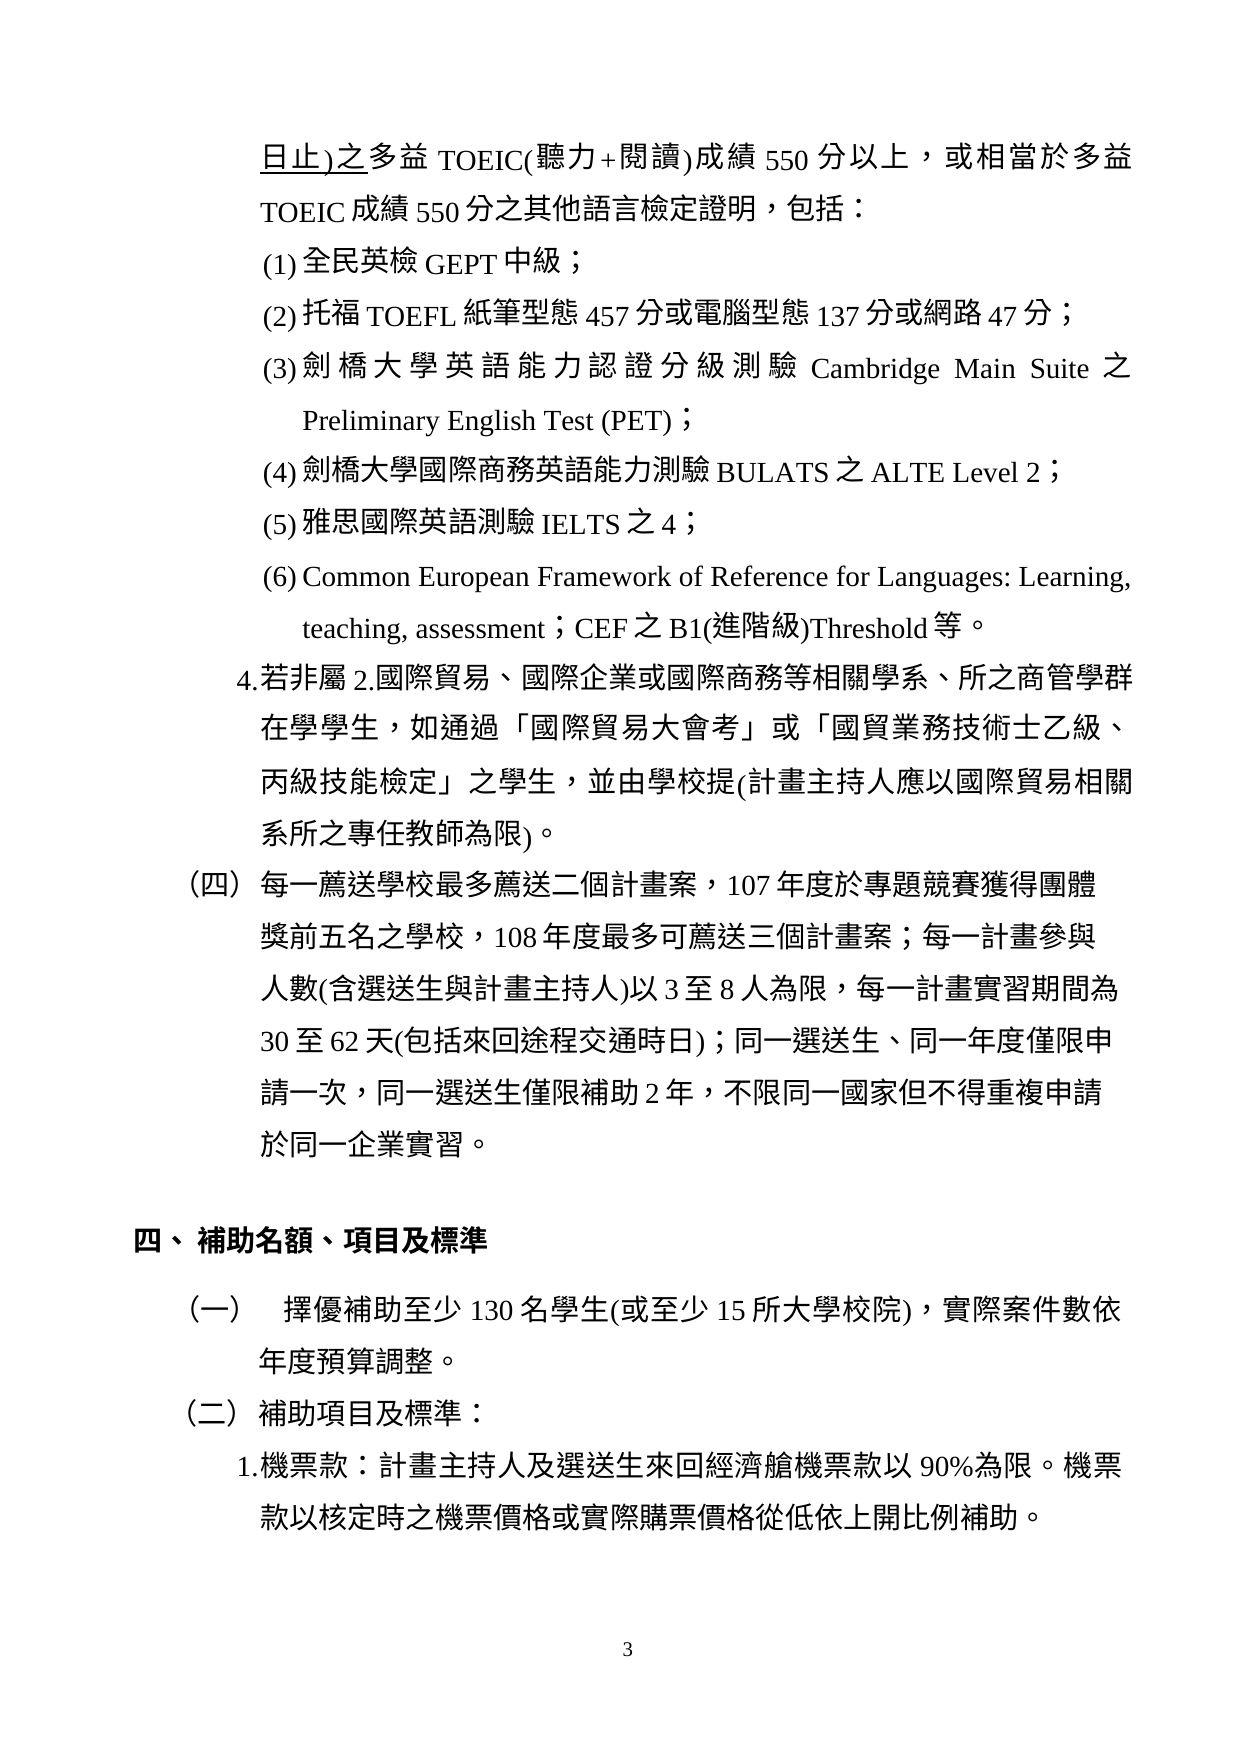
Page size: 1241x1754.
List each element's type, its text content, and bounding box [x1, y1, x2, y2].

list 托福TOEFL紙筆型態457分或電腦型態137分或網路47分； [263, 280, 1132, 332]
list 劍橋大學國際商務英語能力測驗BULATS之ALTE Level 2； [263, 437, 1132, 489]
list 全民英檢GEPT中級； [263, 228, 1132, 280]
list Common European Framework of Reference for Languages: Learning, teaching, assessment；CEF之B1(進階級)Threshold等。 [263, 541, 1132, 645]
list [236, 124, 1134, 228]
list 擇優補助至少130名學生(或至少15所大學校院)，實際案件數依年度預算調整。 [171, 1278, 1122, 1382]
list 機票款：計畫主持人及選送生來回經濟艙機票款以90%為限。機票款以核定時之機票價格或實際購票價格從低依上開比例補助。 [236, 1434, 1122, 1539]
list 若非屬2.國際貿易、國際企業或國際商務等相關學系、所之商管學群在學學生，如通過「國際貿易大會考」或「國貿業務技術士乙級、丙級技能檢定」之學生，並由學校提(計畫主持人應以國際貿易相關系所之專任教師為限)。 [236, 645, 1134, 853]
subtitle 補助名額、項目及標準 [133, 1184, 1122, 1259]
list 每一薦送學校最多薦送二個計畫案，107年度於專題競賽獲得團體獎前五名之學校，108年度最多可薦送三個計畫案；每一計畫參與人數(含選送生與計畫主持人)以3至8人為限，每一計畫實習期間為30至62天(包括來回途程交通時日)；同一選送生、同一年度僅限申請一次，同一選送生僅限補助2年，不限同一國家但不得重複申請於同一企業實習。 [171, 853, 1122, 1166]
list 雅思國際英語測驗IELTS之4； [263, 489, 1132, 541]
list 劍橋大學英語能力認證分級測驗Cambridge Main Suite之Preliminary English Test (PET)； [263, 332, 1132, 437]
list 補助項目及標準： [168, 1382, 1122, 1434]
